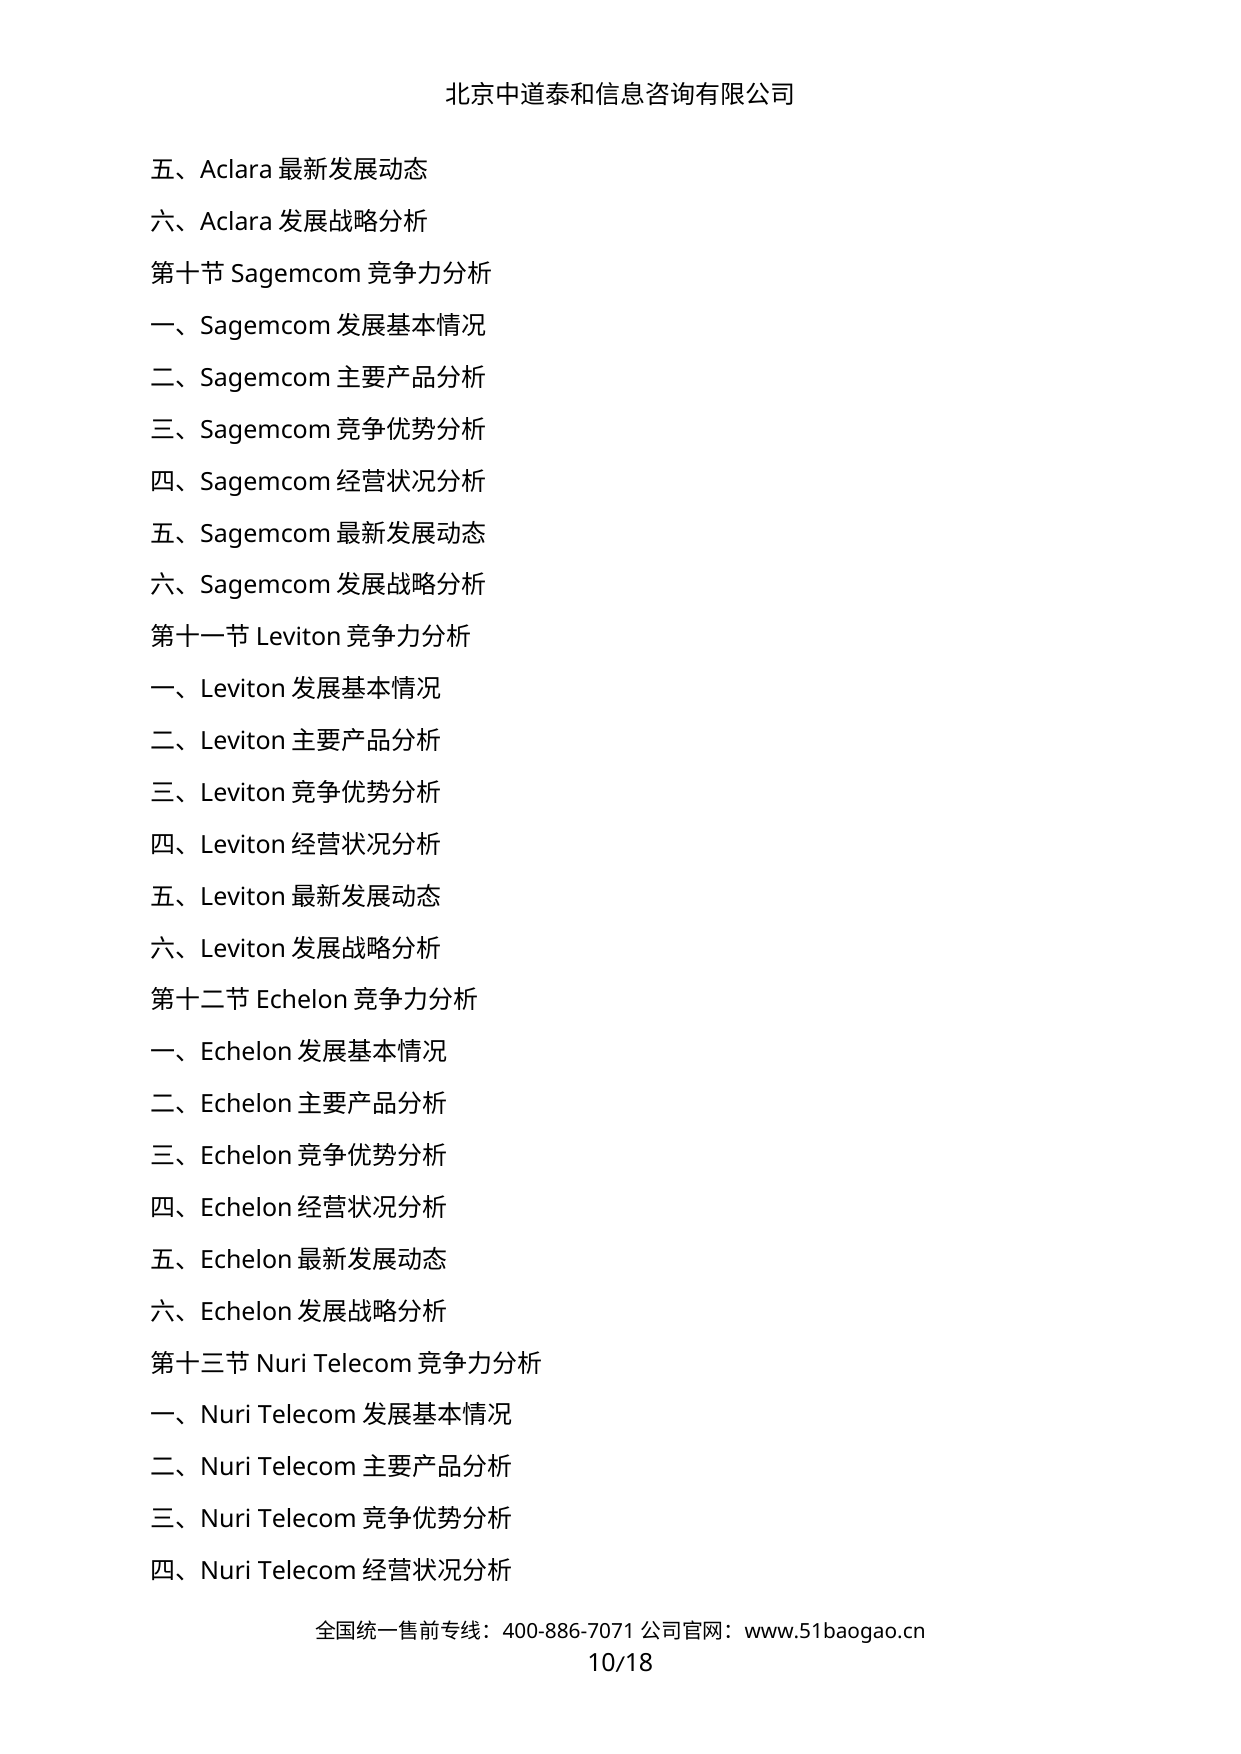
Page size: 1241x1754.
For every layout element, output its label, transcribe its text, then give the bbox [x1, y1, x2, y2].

text 五、Echelon最新发展动态 [150, 1239, 1090, 1276]
text 五、Leviton最新发展动态 [150, 876, 1090, 912]
text 三、Leviton竞争优势分析 [150, 772, 1090, 809]
text 六、Sagemcom发展战略分析 [150, 565, 1090, 601]
text 第十一节 Leviton竞争力分析 [150, 617, 1090, 653]
text 第十三节 Nuri Telecom竞争力分析 [150, 1343, 1090, 1379]
text 五、Sagemcom最新发展动态 [150, 513, 1090, 549]
text 四、Sagemcom经营状况分析 [150, 461, 1090, 497]
text 一、Sagemcom发展基本情况 [150, 306, 1090, 342]
text 三、Echelon竞争优势分析 [150, 1136, 1090, 1172]
text 四、Echelon经营状况分析 [150, 1187, 1090, 1224]
text 二、Leviton主要产品分析 [150, 721, 1090, 757]
text 二、Nuri Telecom主要产品分析 [150, 1447, 1090, 1483]
text 六、Echelon发展战略分析 [150, 1291, 1090, 1327]
text 四、Leviton经营状况分析 [150, 824, 1090, 861]
text 二、Sagemcom主要产品分析 [150, 357, 1090, 394]
text 一、Leviton发展基本情况 [150, 669, 1090, 705]
text 六、Aclara发展战略分析 [150, 202, 1090, 238]
text 六、Leviton发展战略分析 [150, 928, 1090, 964]
text 五、Aclara最新发展动态 [150, 150, 1090, 186]
text 一、Nuri Telecom发展基本情况 [150, 1395, 1090, 1431]
text 一、Echelon发展基本情况 [150, 1032, 1090, 1068]
text 三、Sagemcom竞争优势分析 [150, 409, 1090, 446]
text 第十二节 Echelon竞争力分析 [150, 980, 1090, 1016]
text 二、Echelon主要产品分析 [150, 1084, 1090, 1120]
text 四、Nuri Telecom经营状况分析 [150, 1551, 1090, 1587]
text 三、Nuri Telecom竞争优势分析 [150, 1499, 1090, 1535]
text 第十节 Sagemcom竞争力分析 [150, 254, 1090, 290]
